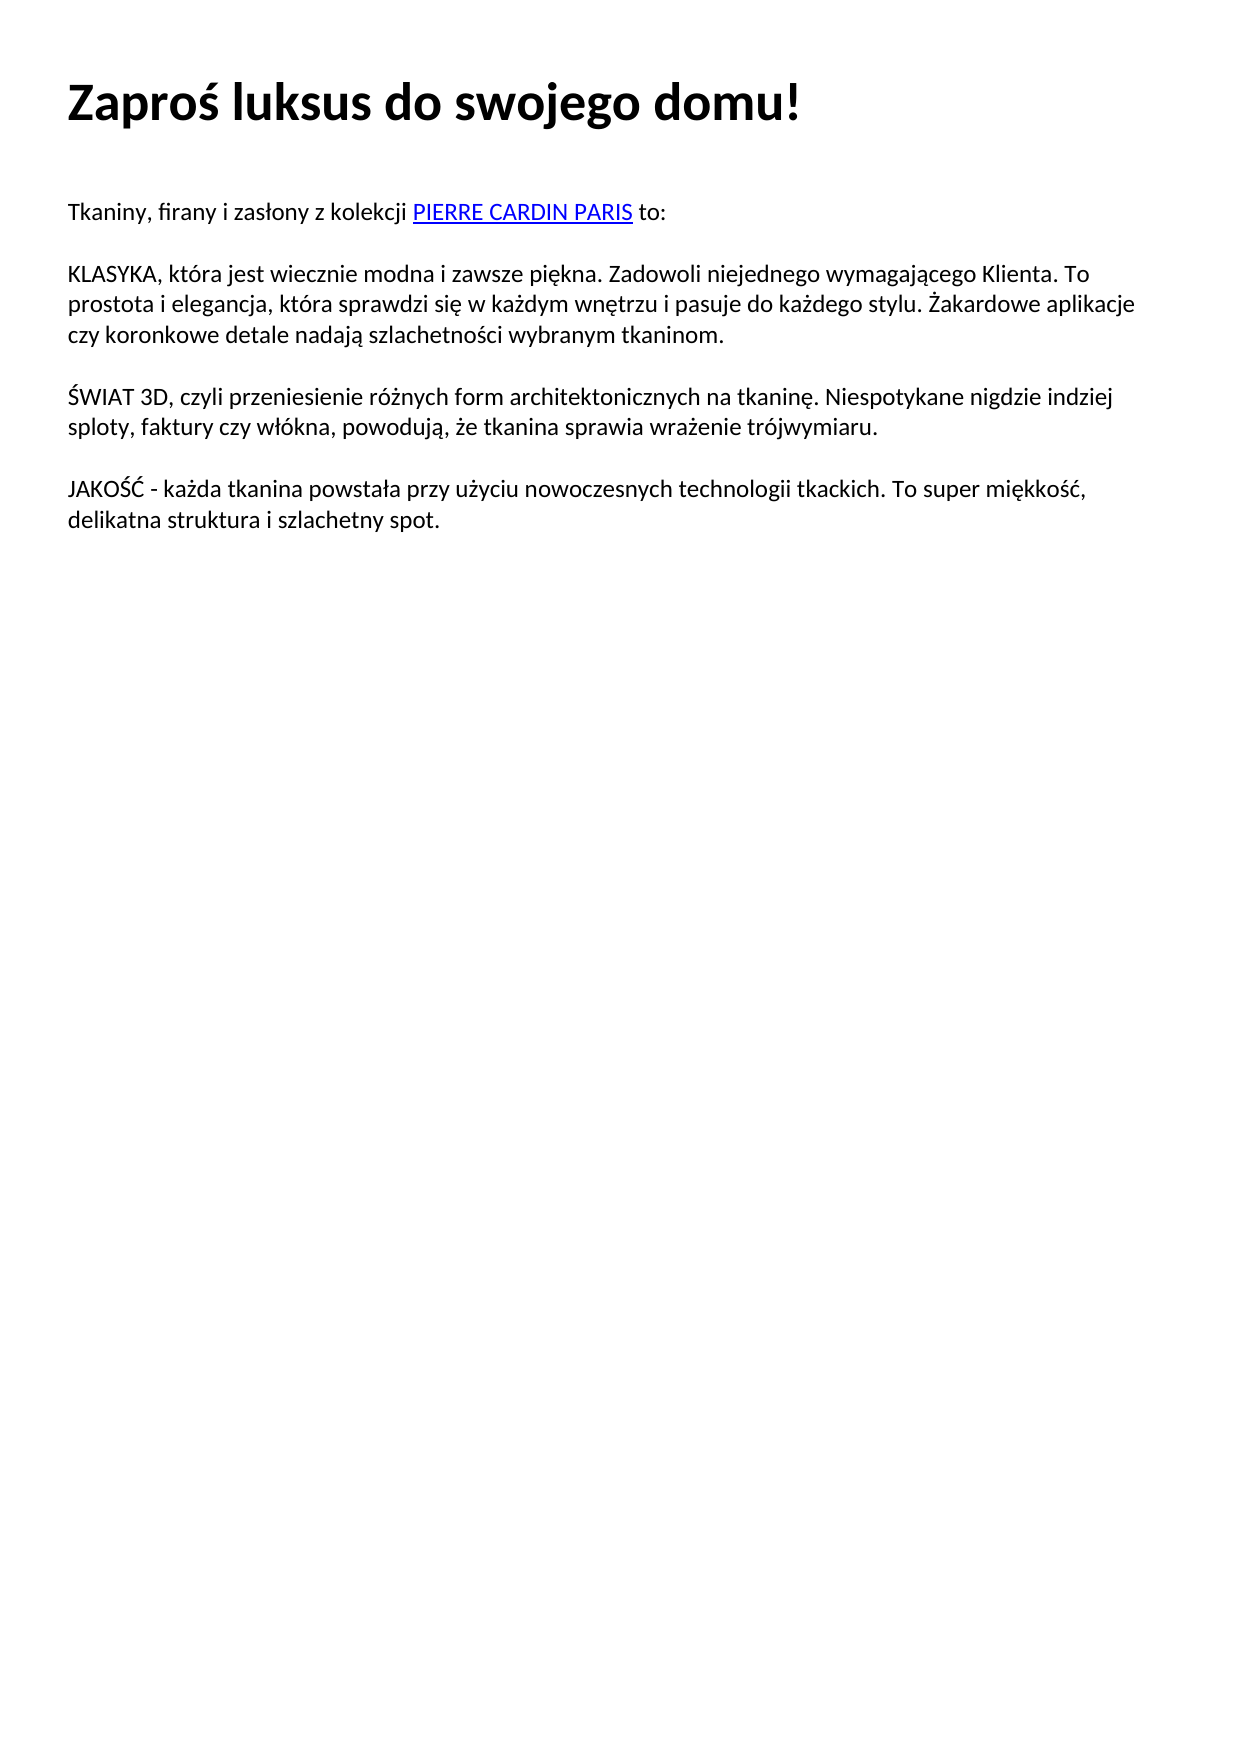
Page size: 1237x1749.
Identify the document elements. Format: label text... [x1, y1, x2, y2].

text Zaproś luksus do swojego domu! [68, 68, 1169, 134]
text KLASYKA, która jest wiecznie modna i zawsze piękna. Zadowoli niejednego wymagającego Klienta. To prostota i elegancja, która sprawdzi się w każdym wnętrzu i pasuje do każdego stylu. Żakardowe aplikacje czy koronkowe detale nadają szlachetności wybranym tkaninom. [68, 258, 1169, 350]
text Tkaniny, firany i zasłony z kolekcji PIERRE CARDIN PARIS to: [68, 196, 1169, 227]
text JAKOŚĆ - każda tkanina powstała przy użyciu nowoczesnych technologii tkackich. To super miękkość, delikatna struktura i szlachetny spot. [68, 473, 1169, 534]
text ŚWIAT 3D, czyli przeniesienie różnych form architektonicznych na tkaninę. Niespotykane nigdzie indziej sploty, faktury czy włókna, powodują, że tkanina sprawia wrażenie trójwymiaru. [68, 381, 1169, 442]
